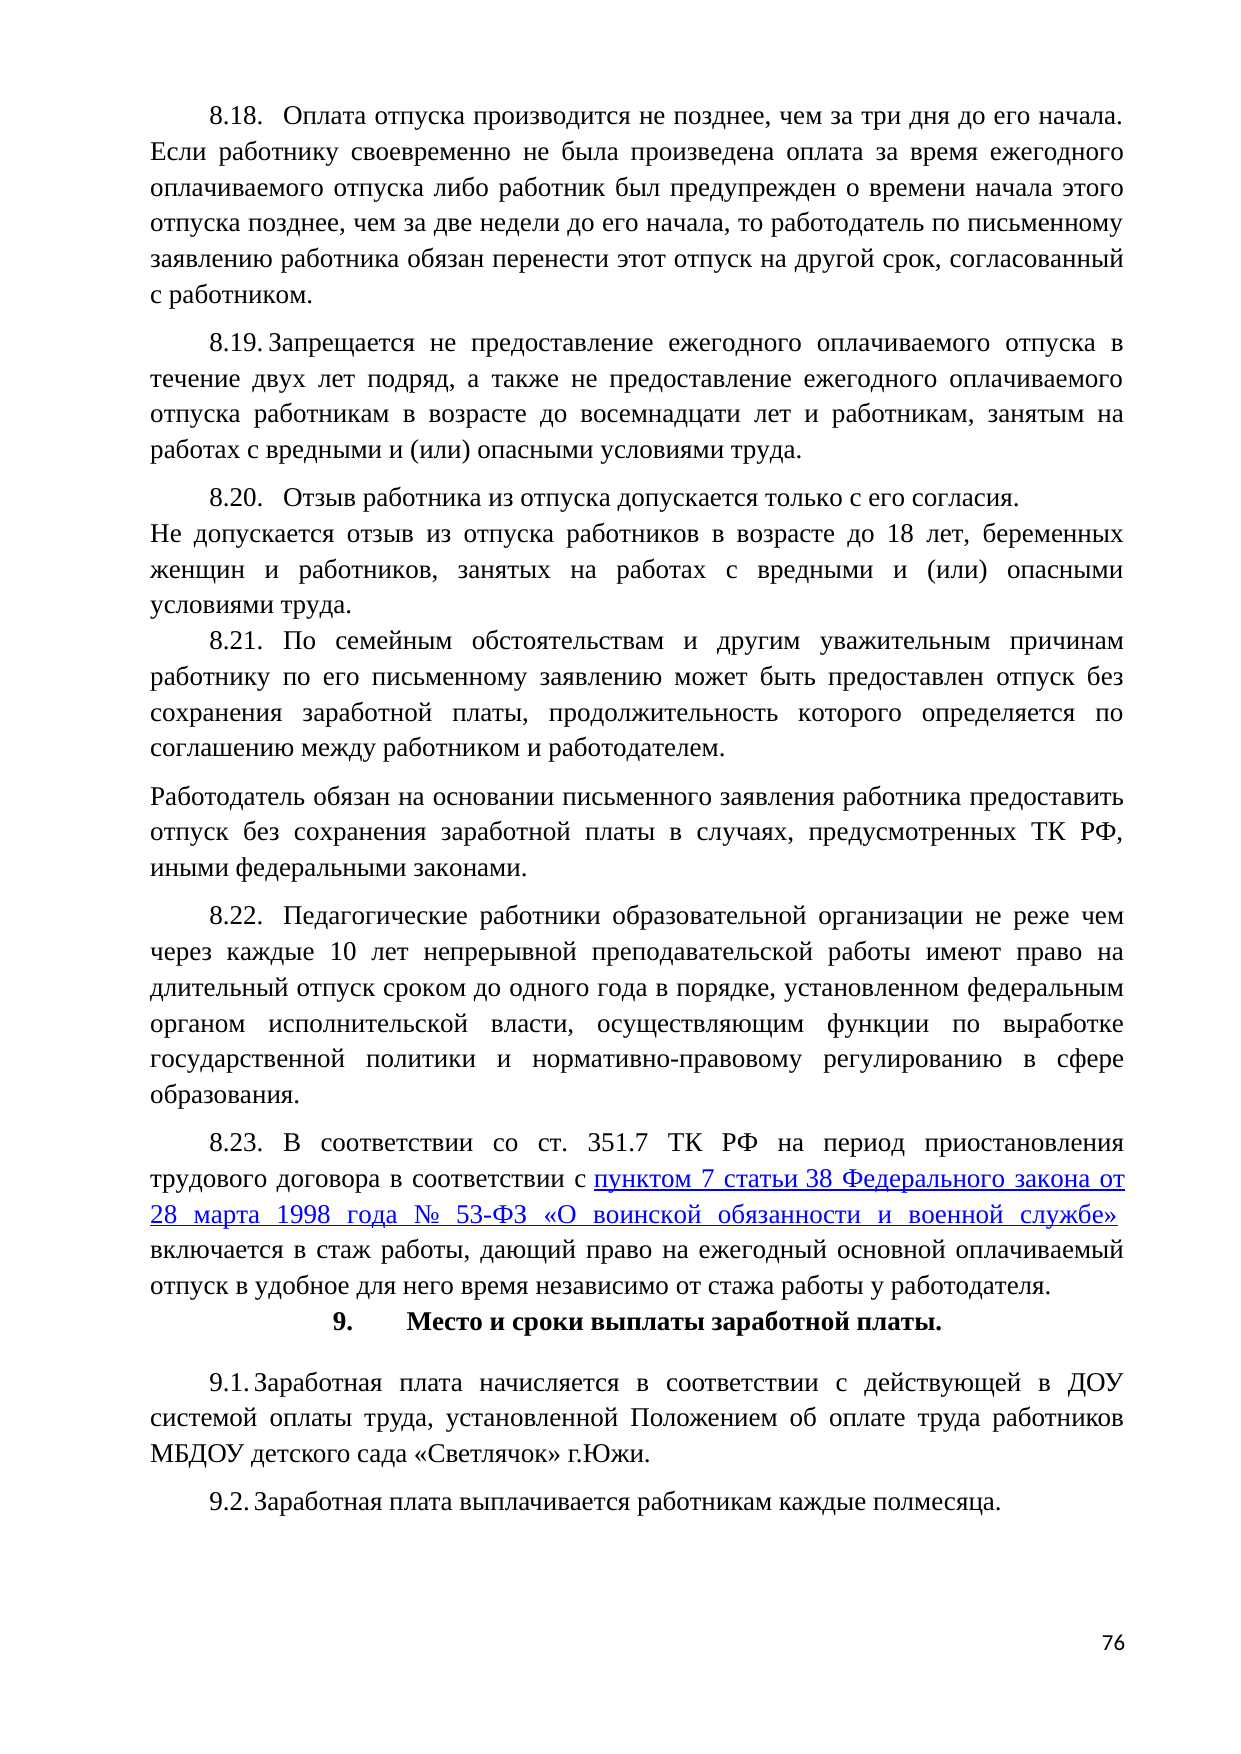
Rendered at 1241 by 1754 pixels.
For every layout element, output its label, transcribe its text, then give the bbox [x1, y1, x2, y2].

text Работодатель обязан на основании письменного заявления работника предоставить отпуск без сохранения заработной платы в случаях, предусмотренных ТК РФ, иными федеральными законами. [150, 780, 1125, 882]
list Запрещается не предоставление ежегодного оплачиваемого отпуска в течение двух лет подряд, а также не предоставление ежегодного оплачиваемого отпуска работникам в возрасте до восемнадцати лет и работникам, занятым на работах с вредными и (или) опасными условиями труда. [150, 326, 1125, 464]
text Не допускается отзыв из отпуска работников в возрасте до 18 лет, беременных женщин и работников, занятых на работах с вредными и (или) опасными условиями труда. [150, 517, 1125, 620]
list По семейным обстоятельствам и другим уважительным причинам работнику по его письменному заявлению может быть предоставлен отпуск без сохранения заработной платы, продолжительность которого определяется по соглашению между работником и работодателем. [150, 624, 1125, 763]
list В соответствии со ст. 351.7 ТК РФ на период приостановления трудового договора в соответствии с пунктом 7 статьи 38 Федерального закона от 28 марта 1998 года № 53-ФЗ «О воинской обязанности и военной службе» включается в стаж работы, дающий право на ежегодный основной оплачиваемый отпуск в удобное для него время независимо от стажа работы у работодателя. [150, 1126, 1125, 1300]
list Оплата отпуска производится не позднее, чем за три дня до его начала. Если работнику своевременно не была произведена оплата за время ежегодного оплачиваемого отпуска либо работник был предупрежден о времени начала этого отпуска позднее, чем за две недели до его начала, то работодатель по письменному заявлению работника обязан перенести этот отпуск на другой срок, согласованный с работником. [150, 99, 1125, 309]
list Место и сроки выплаты заработной платы. [150, 1305, 1125, 1336]
list Отзыв работника из отпуска допускается только с его согласия. [150, 481, 1125, 513]
list Заработная плата выплачивается работникам каждые полмесяца. [150, 1485, 1125, 1517]
list Заработная плата начисляется в соответствии с действующей в ДОУ системой оплаты труда, установленной Положением об оплате труда работников МБДОУ детского сада «Светлячок» г.Южи. [150, 1366, 1125, 1468]
list Педагогические работники образовательной организации не реже чем через каждые 10 лет непрерывной преподавательской работы имеют право на длительный отпуск сроком до одного года в порядке, установленном федеральным органом исполнительской власти, осуществляющим функции по выработке государственной политики и нормативно-правовому регулированию в сфере образования. [150, 899, 1125, 1109]
